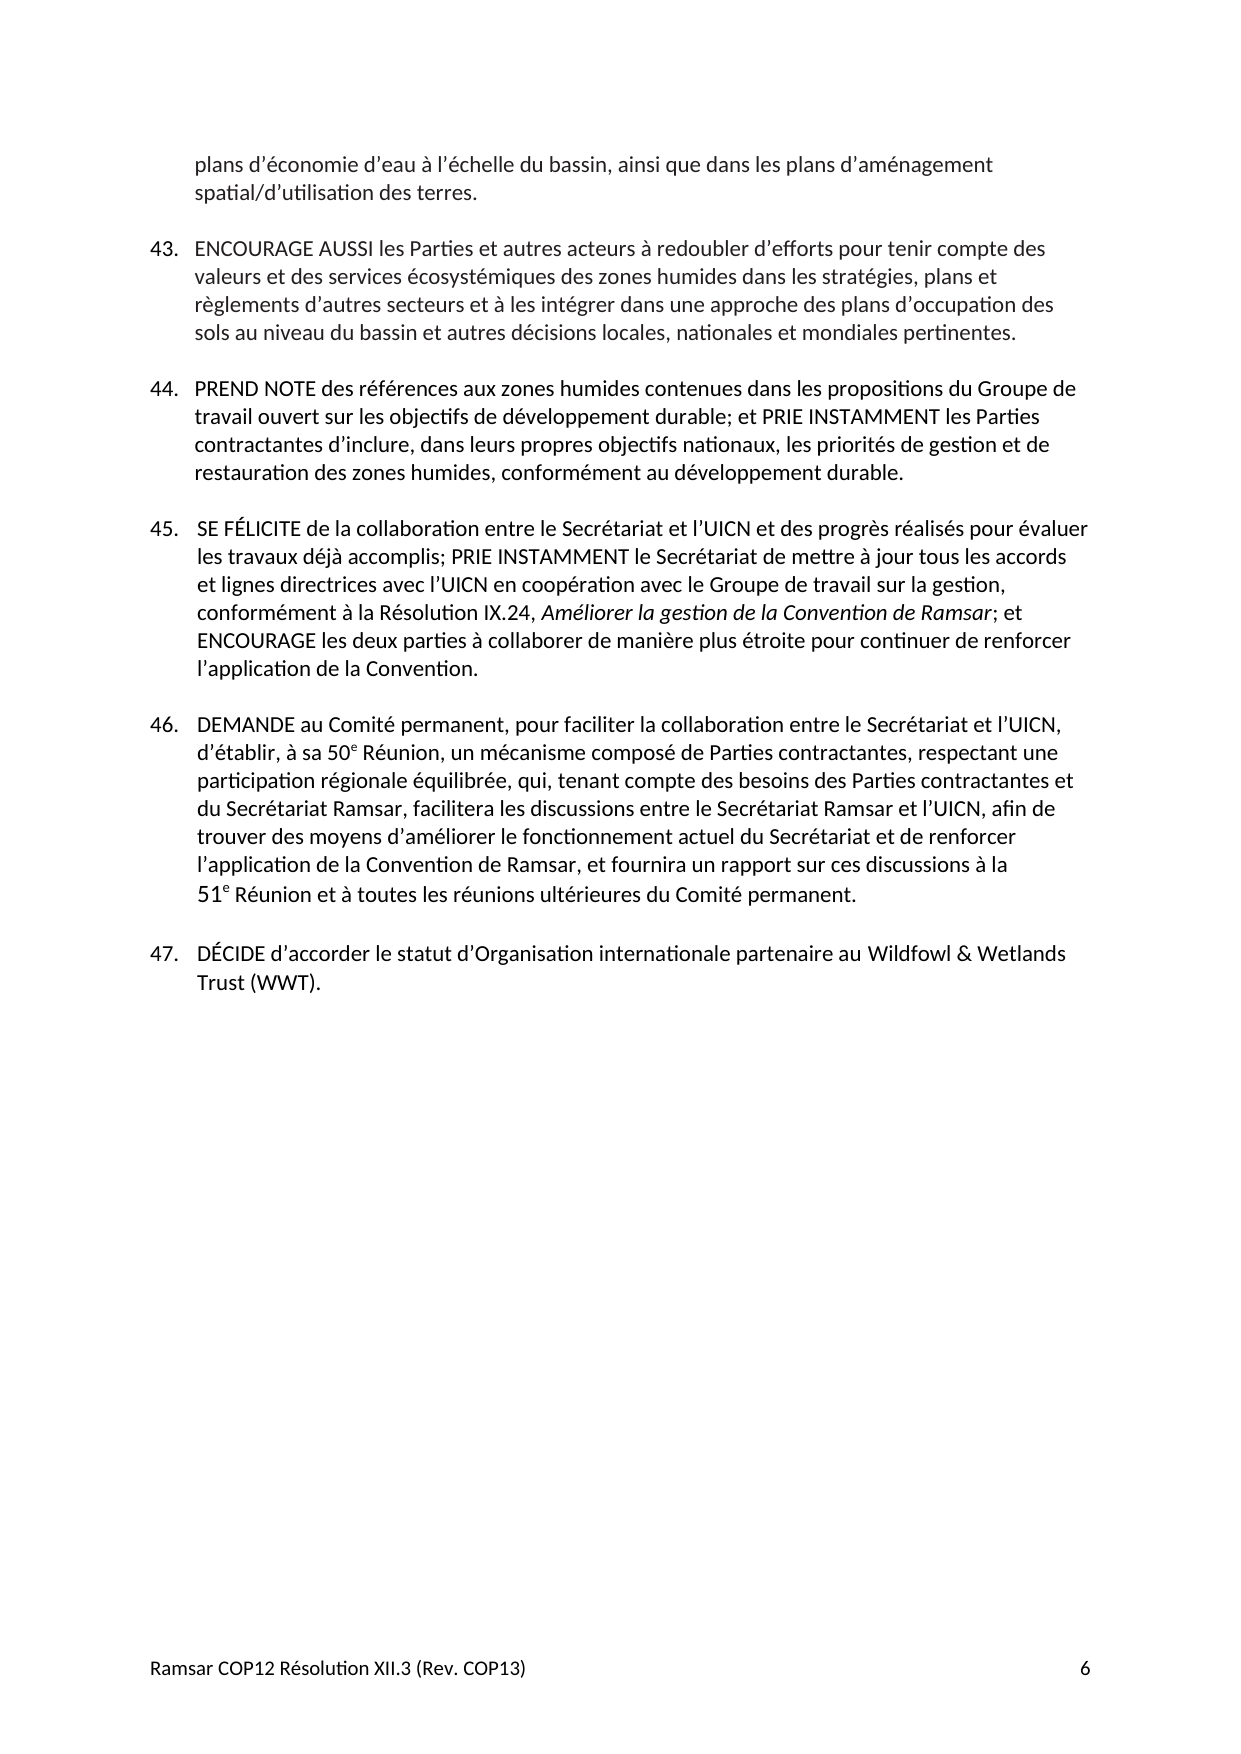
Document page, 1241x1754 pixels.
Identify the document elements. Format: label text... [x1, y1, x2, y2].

list PREND NOTE des références aux zones humides contenues dans les propositions du Groupe de travail ouvert sur les objectifs de développement durable; et PRIE INSTAMMENT les Parties contractantes d’inclure, dans leurs propres objectifs nationaux, les priorités de gestion et de restauration des zones humides, conformément au développement durable. [150, 374, 1090, 486]
list DEMANDE au Comité permanent, pour faciliter la collaboration entre le Secrétariat et l’UICN, d’établir, à sa 50e Réunion, un mécanisme composé de Parties contractantes, respectant une participation régionale équilibrée, qui, tenant compte des besoins des Parties contractantes et du Secrétariat Ramsar, facilitera les discussions entre le Secrétariat Ramsar et l’UICN, afin de trouver des moyens d’améliorer le fonctionnement actuel du Secrétariat et de renforcer l’application de la Convention de Ramsar, et fournira un rapport sur ces discussions à la 51e Réunion et à toutes les réunions ultérieures du Comité permanent. [150, 710, 1090, 909]
list ENCOURAGE AUSSI les Parties et autres acteurs à redoubler d’efforts pour tenir compte des valeurs et des services écosystémiques des zones humides dans les stratégies, plans et règlements d’autres secteurs et à les intégrer dans une approche des plans d’occupation des sols au niveau du bassin et autres décisions locales, nationales et mondiales pertinentes. [150, 234, 1090, 346]
list DÉCIDE d’accorder le statut d’Organisation internationale partenaire au Wildfowl & Wetlands Trust (WWT). [150, 939, 1090, 996]
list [150, 150, 1090, 206]
list SE FÉLICITE de la collaboration entre le Secrétariat et l’UICN et des progrès réalisés pour évaluer les travaux déjà accomplis; PRIE INSTAMMENT le Secrétariat de mettre à jour tous les accords et lignes directrices avec l’UICN en coopération avec le Groupe de travail sur la gestion, conformément à la Résolution IX.24, Améliorer la gestion de la Convention de Ramsar; et ENCOURAGE les deux parties à collaborer de manière plus étroite pour continuer de renforcer l’application de la Convention. [150, 514, 1090, 682]
